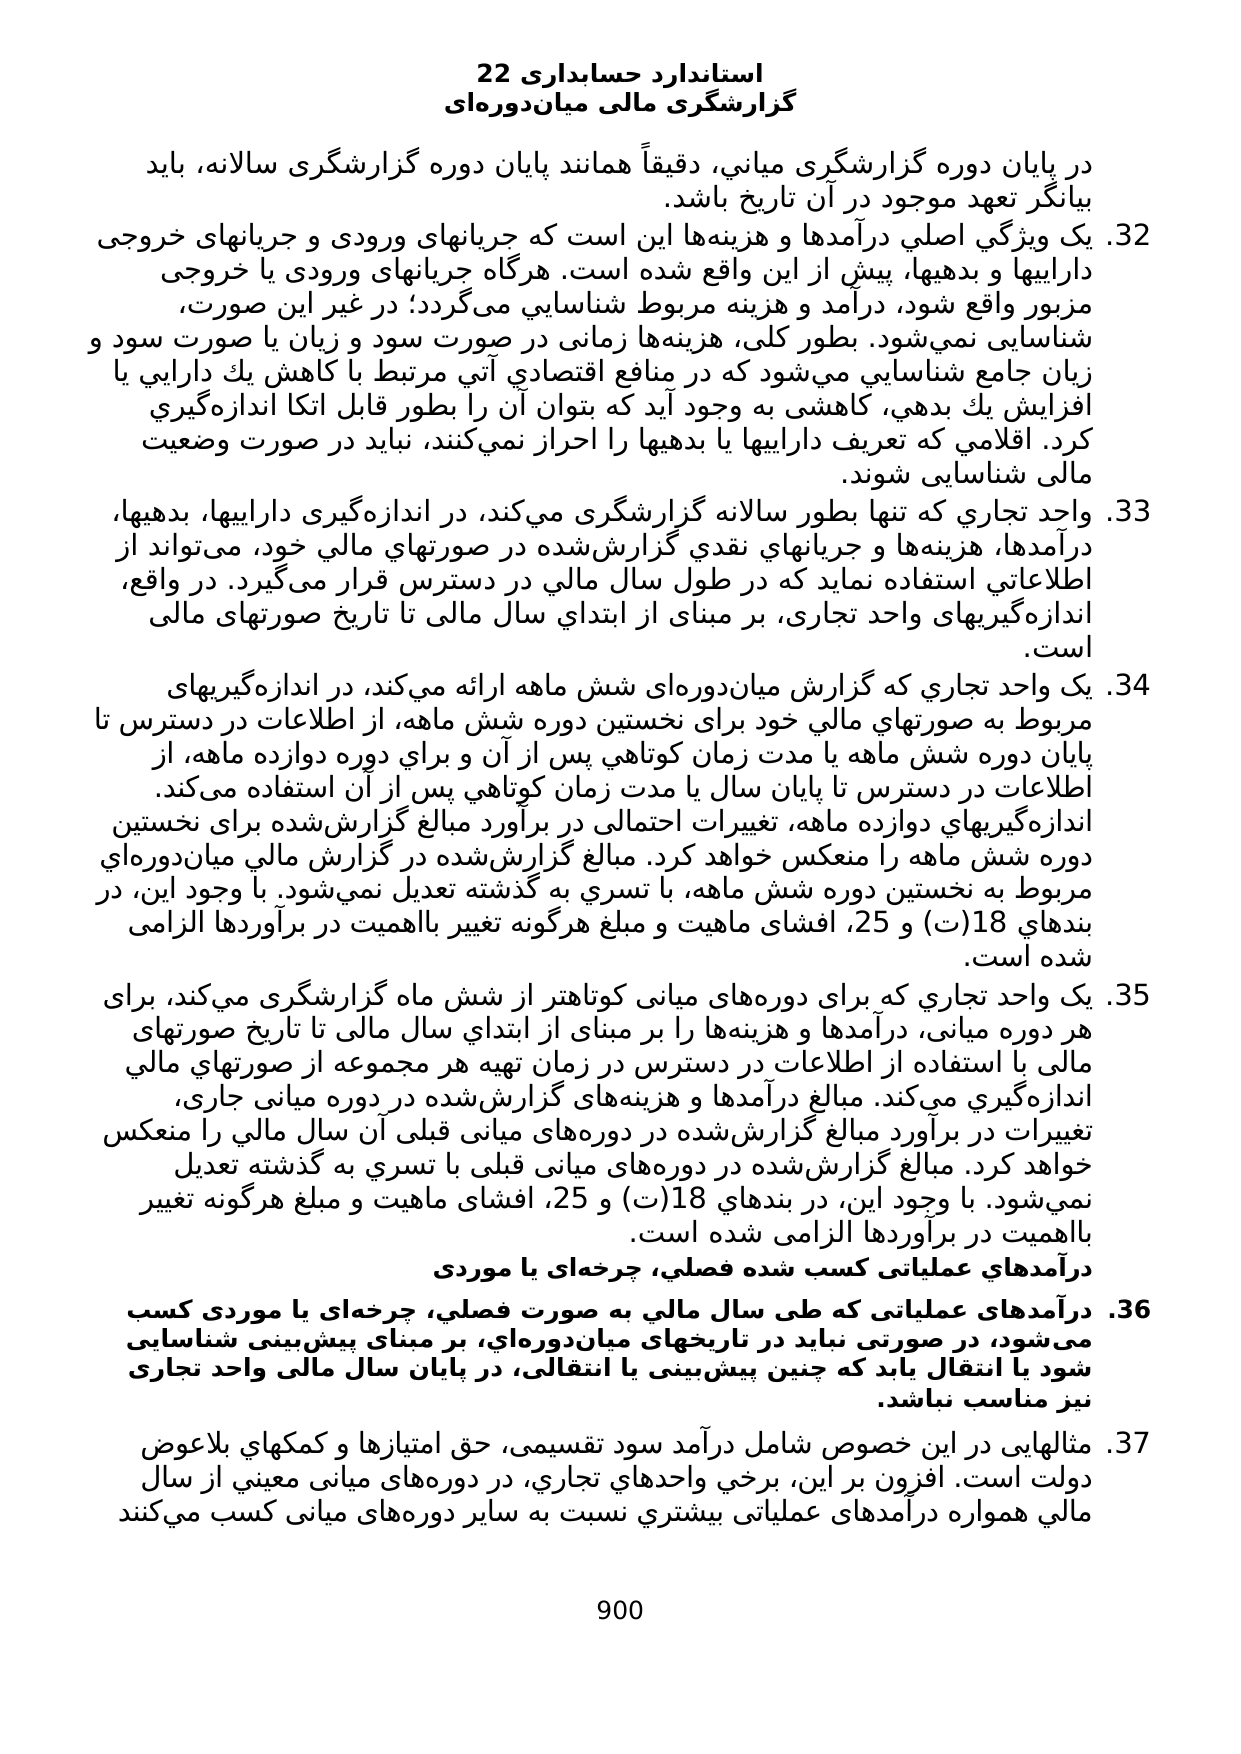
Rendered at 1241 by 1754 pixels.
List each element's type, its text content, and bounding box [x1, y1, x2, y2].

list 34. یک واحد تجاري‌ كه‌ گزارش میان‌دوره‌ای شش ماهه ارائه مي‌كند، در اندازه‌گيريهای مربوط به صورتهاي‌ مالي خود برای نخستین دوره شش ماهه، از اطلاعات در دسترس تا پايان‌ دوره‌ شش ماهه يا مدت زمان كوتاهي‌ پس از آن‌ و براي‌ دوره‌ دوازده ماهه، از اطلاعات در دسترس‌ تا پايان‌ سال‌ يا مدت‌ زمان كوتاهي‌ پس‌ از آن استفاده می‌کند. اندازه‌گيريهاي‌ دوازده ماهه، تغييرات احتمالی در برآورد مبالغ گزارش‌شده‌ برای نخستین دوره شش‌ ماهه‌ را منعكس‌ خواهد کرد. مبالغ‌ گزارش‌شده‌ در گزارش مالي‌ ميان‌دوره‌اي‌ مربوط به نخستین دوره‌ شش‌ ماهه، با تسري به گذشته تعديل‌ نمي‌شود. با وجود این، در بند‌هاي 18(ت) و 25، افشای ماهيت و مبلغ هرگونه تغيير بااهميت در برآورد‌ها الزامی شده است. [89, 668, 1152, 974]
text 36. درآمد‌های عملیاتی كه طی سال مالي به صورت فصلي، چرخه‌ای يا موردی کسب می‌شود، در صورتی نبايد در تاريخهای ميان‌دوره‌اي، بر مبنای پیش‌بینی شناسایی شود یا انتقال یابد که چنین پیش‌بینی یا انتقالی، در پایان سال مالی واحد تجاری نیز مناسب نباشد. [89, 1295, 1152, 1414]
list 33. واحد تجاري كه‌ تنها بطور سالانه‌ گزارشگری مي‌كند، در اندازه‌گیری‌ داراییها، بدهيها، درآمدها، هزينه‌ها و جريانهاي‌ نقدي‌ گزارش‌‌شده در صورتهاي‌ مالي خود، می‌تواند از اطلاعاتي‌ استفاده‌ نماید كه‌ در طول‌ سال‌ مالي‌ در دسترس قرار می‌گیرد. در واقع، اندازه‌گيريهای واحد تجاری، بر مبنای از ابتداي سال مالی تا تاريخ صورتهای مالی است. [89, 494, 1152, 664]
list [89, 1427, 1152, 1529]
subtitle درآمد‌هاي عملیاتی کسب شده فصلي، چرخه‌ای يا موردی [89, 1254, 1093, 1283]
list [89, 146, 1152, 214]
list 35. یک واحد تجاري كه برای دوره‌های میانی کوتاهتر از شش ماه گزارشگری مي‌كند، برای هر دوره میانی، درآمدها و هزينه‌ها را بر ‌مبنای از ابتداي سال مالی تا تاريخ صورتهای مالی با استفاده از اطلاعات در دسترس در زمان تهيه هر مجموعه از صورتهاي مالي اندازه‌گيري می‌کند. مبالغ درآمدها و هزينه‌های گزارش‌شده در دوره‌ میانی جاری، تغييرات در برآورد‌ مبالغ گزارش‌شده در دوره‌های میانی قبلی آن سال مالي را منعكس خواهد کرد. مبالغ گزارش‌شده در دوره‌های میانی قبلی با تسري به گذشته تعديل نمي‌شود. با وجود اين، در بند‌هاي 18(ت) و 25، افشای ماهيت و مبلغ هرگونه تغيير بااهميت در برآورد‌ها الزامی شده است. [89, 978, 1152, 1249]
list 32. یک ويژگي‌ اصلي‌ درآمدها و هزينه‌ها اين‌ است‌ كه‌ جریانهای ورودی و جریانهای خروجی داراييها و بدهيها، پیش از این واقع شده است. هرگاه جریانهای ورودی یا خروجی مزبور واقع‌ شود، درآمد و هزينه‌ مربوط شناسايي می‌گردد؛ در غير اين صورت‌، شناسایی نمي‌شود. بطور کلی، هزينه‌ها زمانی در صورت سود و زيان یا صورت سود و زیان جامع شناسايي مي‌شود كه در منافع اقتصادي آتي مرتبط با كاهش يك دارايي يا افزايش يك بدهي، کاهشی به وجود آید که بتوان آن را بطور قابل اتكا اندازه‌گيري کرد. اقلامي كه تعريف داراييها يا بدهيها را احراز نمي‌كنند، نباید در صورت وضعیت مالی شناسایی شوند. [89, 218, 1152, 490]
